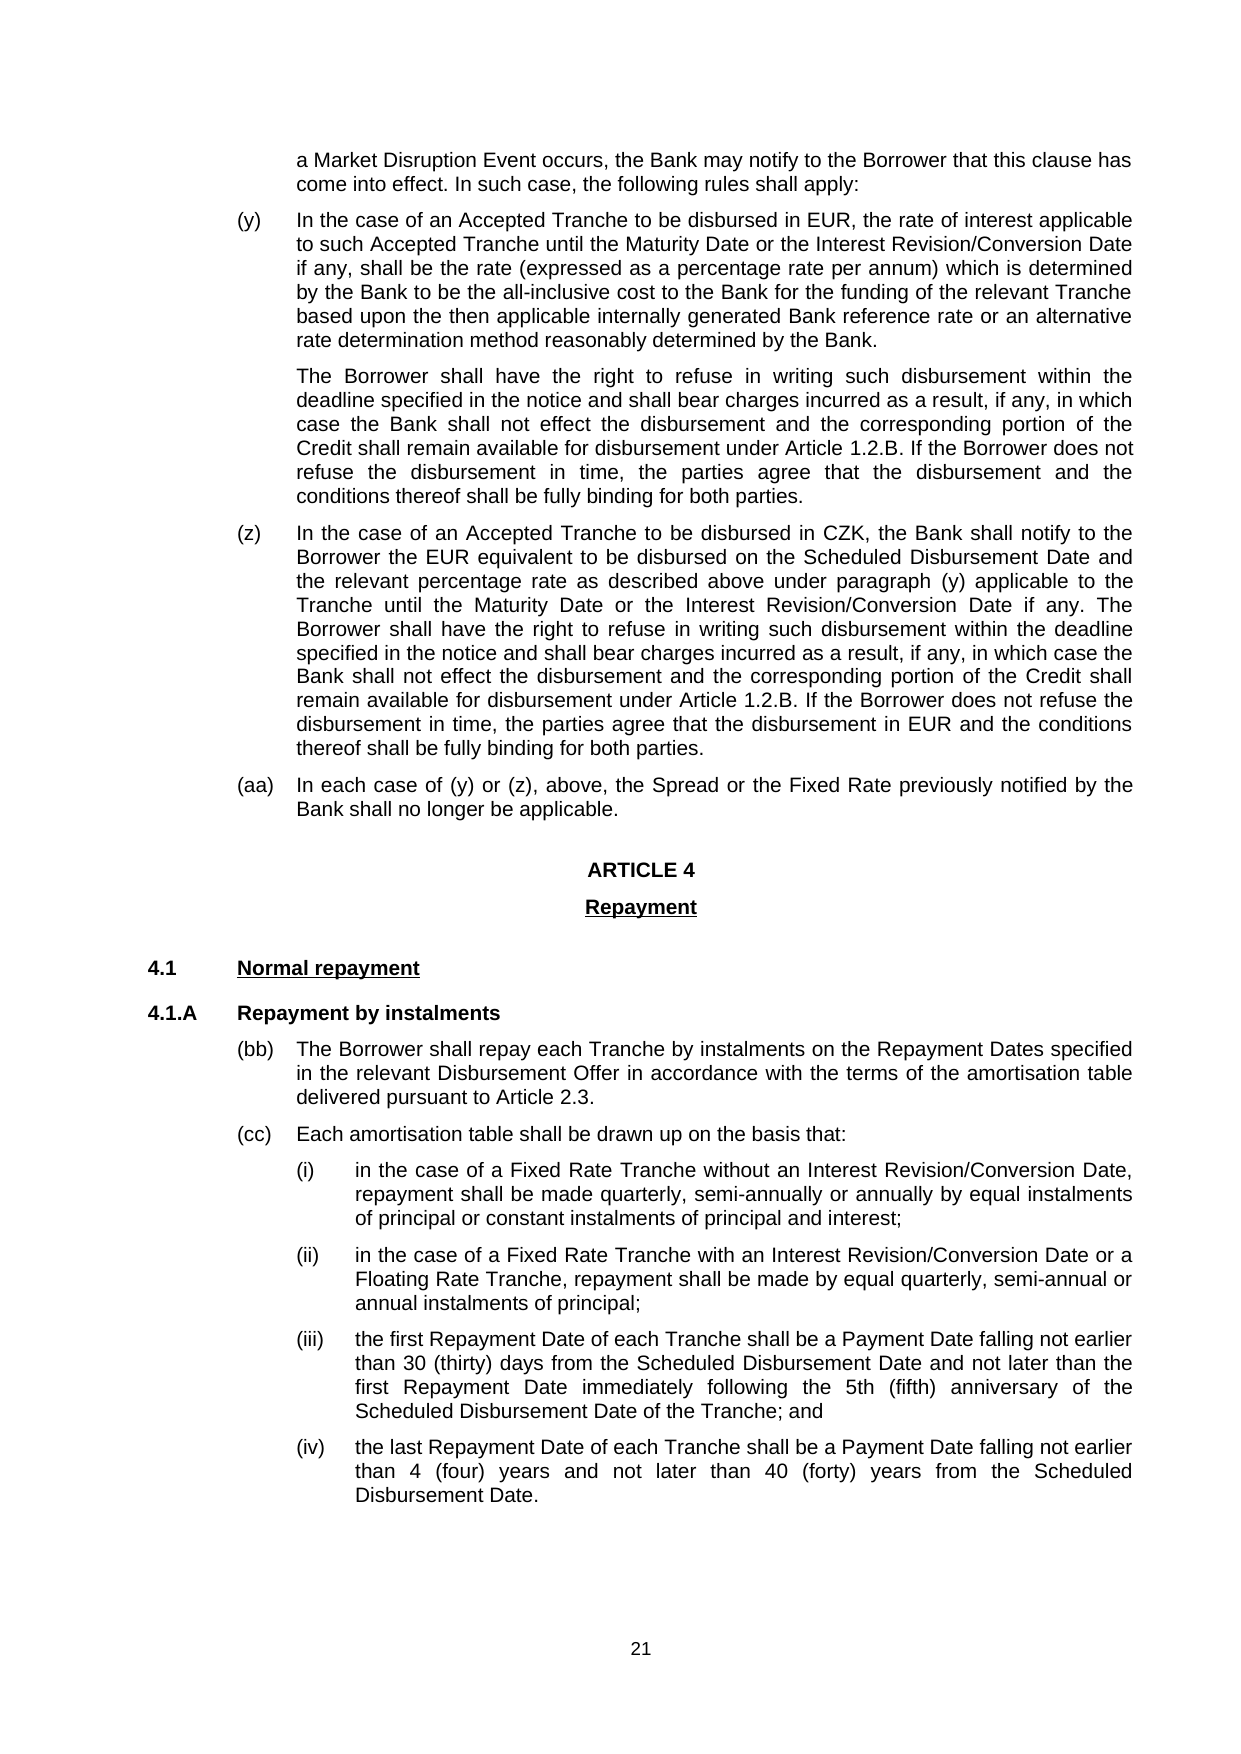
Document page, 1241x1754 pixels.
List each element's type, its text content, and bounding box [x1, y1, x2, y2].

list the first Repayment Date of each Tranche shall be a Payment Date falling not earlier than 30 (thirty) days from the Scheduled Disbursement Date and not later than the first Repayment Date immediately following the 5th (fifth) anniversary of the Scheduled Disbursement Date of the Tranche; and [296, 1327, 1134, 1423]
list In the case of an Accepted Tranche to be disbursed in EUR, the rate of interest applicable to such Accepted Tranche until the Maturity Date or the Interest Revision/Conversion Date if any, shall be the rate (expressed as a percentage rate per annum) which is determined by the Bank to be the all-inclusive cost to the Bank for the funding of the relevant Tranche based upon the then applicable internally generated Bank reference rate or an alternative rate determination method reasonably determined by the Bank. [237, 208, 1134, 352]
list In the case of an Accepted Tranche to be disbursed in CZK, the Bank shall notify to the Borrower the EUR equivalent to be disbursed on the Scheduled Disbursement Date and the relevant percentage rate as described above under paragraph (b) applicable to the Tranche until the Maturity Date or the Interest Revision/Conversion Date if any. The Borrower shall have the right to refuse in writing such disbursement within the deadline specified in the notice and shall bear charges incurred as a result, if any, in which case the Bank shall not effect the disbursement and the corresponding portion of the Credit shall remain available for disbursement under Article 1.2.B. If the Borrower does not refuse the disbursement in time, the parties agree that the disbursement in EUR and the conditions thereof shall be fully binding for both parties. [237, 521, 1134, 760]
text a Market Disruption Event occurs, the Bank may notify to the Borrower that this clause has come into effect. In such case, the following rules shall apply: [296, 148, 1134, 196]
list in the case of a Fixed Rate Tranche with an Interest Revision/Conversion Date or a Floating Rate Tranche, repayment shall be made by equal quarterly, semi-annual or annual instalments of principal; [296, 1242, 1134, 1314]
subtitle Normal repayment [148, 956, 1134, 980]
list the last Repayment Date of each Tranche shall be a Payment Date falling not earlier than 4 (four) years and not later than 40 (forty) years from the Scheduled Disbursement Date. [296, 1435, 1134, 1507]
text The Borrower shall have the right to refuse in writing such disbursement within the deadline specified in the notice and shall bear charges incurred as a result, if any, in which case the Bank shall not effect the disbursement and the corresponding portion of the Credit shall remain available for disbursement under Article 1.2.B. If the Borrower does not refuse the disbursement in time, the parties agree that the disbursement and the conditions thereof shall be fully binding for both parties. [296, 364, 1134, 508]
subtitle Repayment by instalments [148, 1001, 1134, 1025]
list Each amortisation table shall be drawn up on the basis that: [237, 1122, 1134, 1146]
list The Borrower shall repay each Tranche by instalments on the Repayment Dates specified in the relevant Disbursement Offer in accordance with the terms of the amortisation table delivered pursuant to Article 2.3. [237, 1037, 1134, 1109]
title Repayment [148, 894, 1134, 918]
list in the case of a Fixed Rate Tranche without an Interest Revision/Conversion Date, repayment shall be made quarterly, semi-annually or annually by equal instalments of principal or constant instalments of principal and interest; [296, 1158, 1134, 1230]
list In each case of (b) or (c), above, the Spread or the Fixed Rate previously notified by the Bank shall no longer be applicable. [237, 773, 1134, 821]
